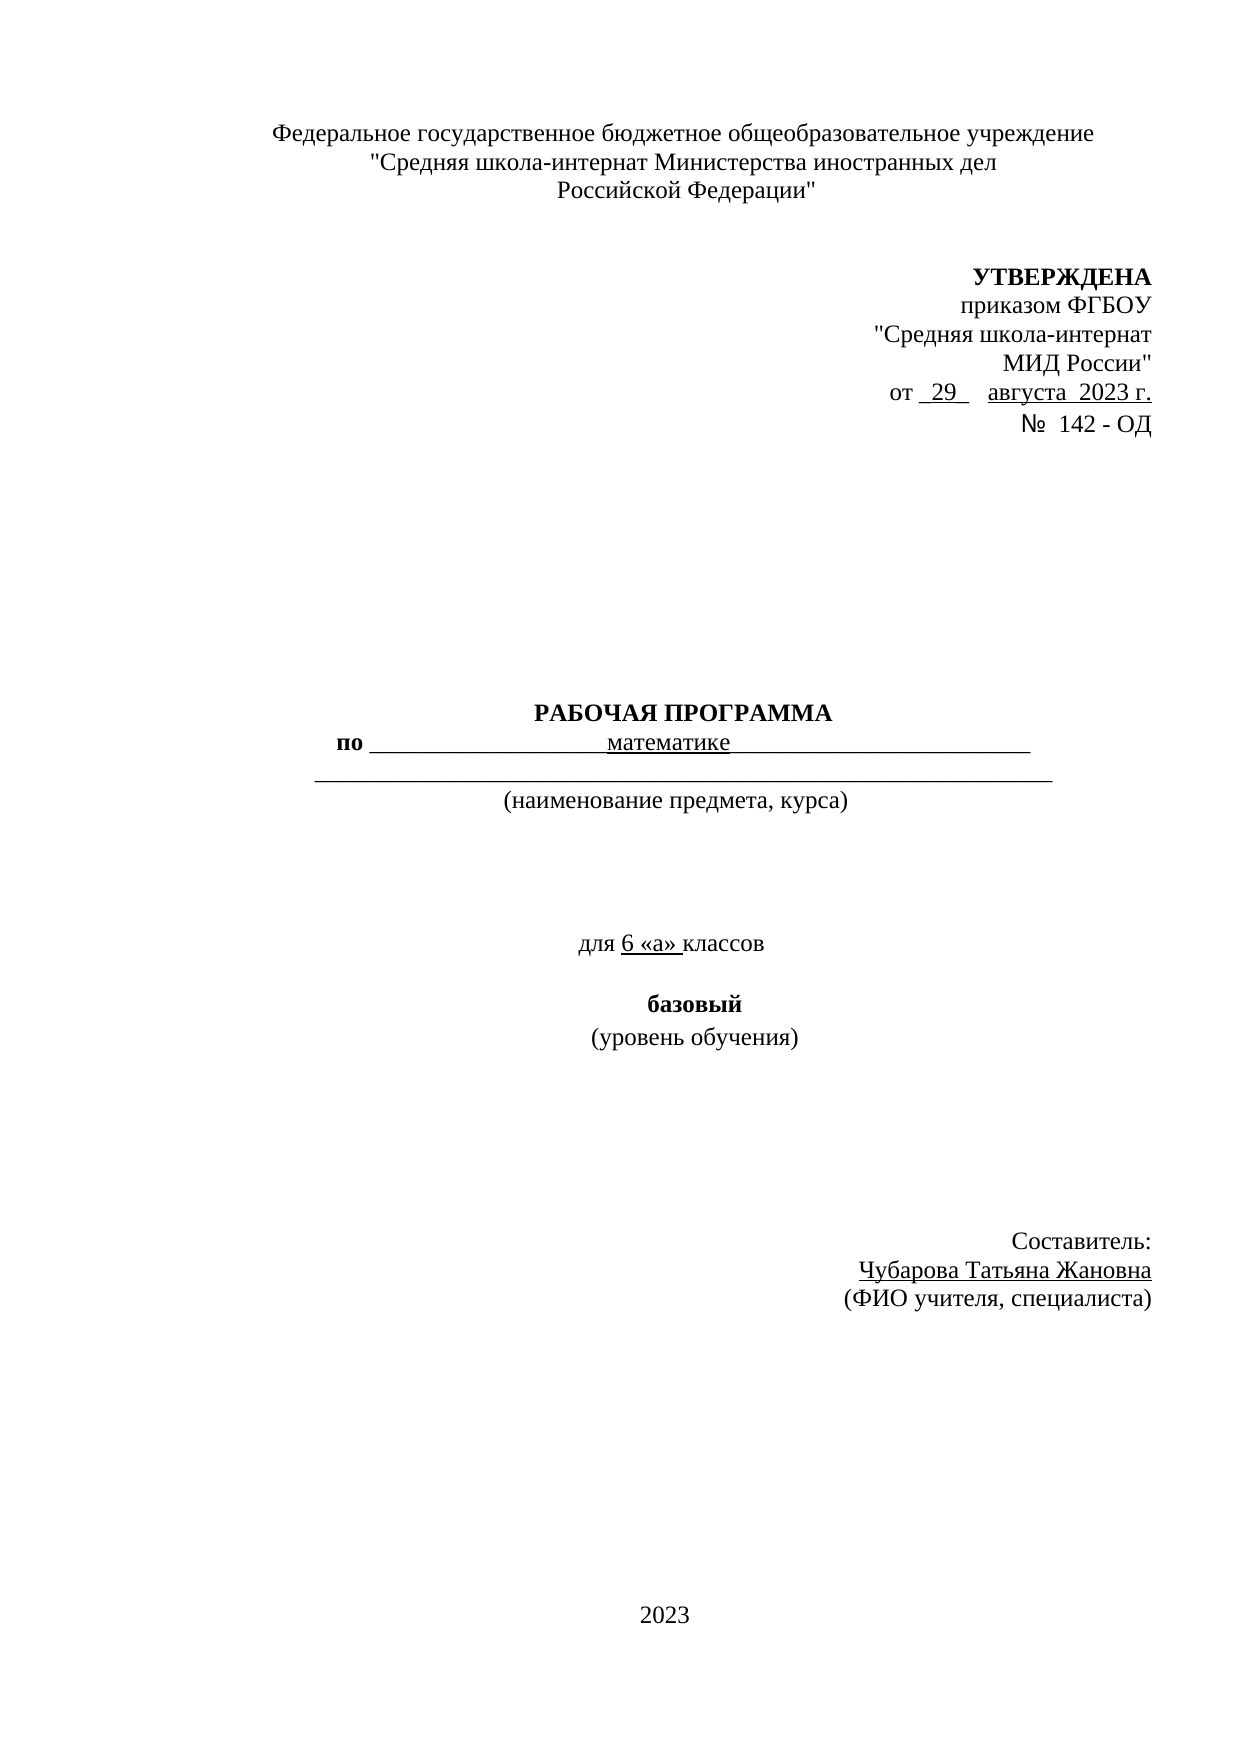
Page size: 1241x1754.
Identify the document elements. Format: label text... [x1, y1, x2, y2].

text 2023 [177, 1600, 1152, 1628]
text ___________________________________________________________ [177, 756, 1152, 785]
text "Средняя школа-интернат Министерства иностранных дел [177, 147, 1152, 176]
text приказом ФГБОУ [177, 291, 1152, 319]
text РАБОЧАЯ ПРОГРАММА [177, 698, 1152, 727]
text (ФИО учителя, специалиста) [177, 1283, 1152, 1312]
text МИД России" [177, 348, 1152, 377]
text № 142 - ОД [177, 406, 1152, 440]
table_cell (уровень обучения) [455, 1022, 991, 1054]
text Составитель: [177, 1226, 1152, 1255]
text УТВЕРЖДЕНА [177, 262, 1152, 291]
text Федеральное государственное бюджетное общеобразовательное учреждение [177, 118, 1152, 147]
table_header (наименование предмета, курса) для 6 «а» классов [455, 785, 991, 961]
text Чубарова Татьяна Жановна [177, 1255, 1152, 1283]
text по ___________________математике________________________ [177, 727, 1152, 756]
text "Средняя школа-интернат [177, 319, 1152, 348]
text от _29_ августа 2023 г. [177, 377, 1152, 406]
text Российской Федерации" [177, 176, 1152, 204]
table_cell базовый [455, 961, 991, 1022]
